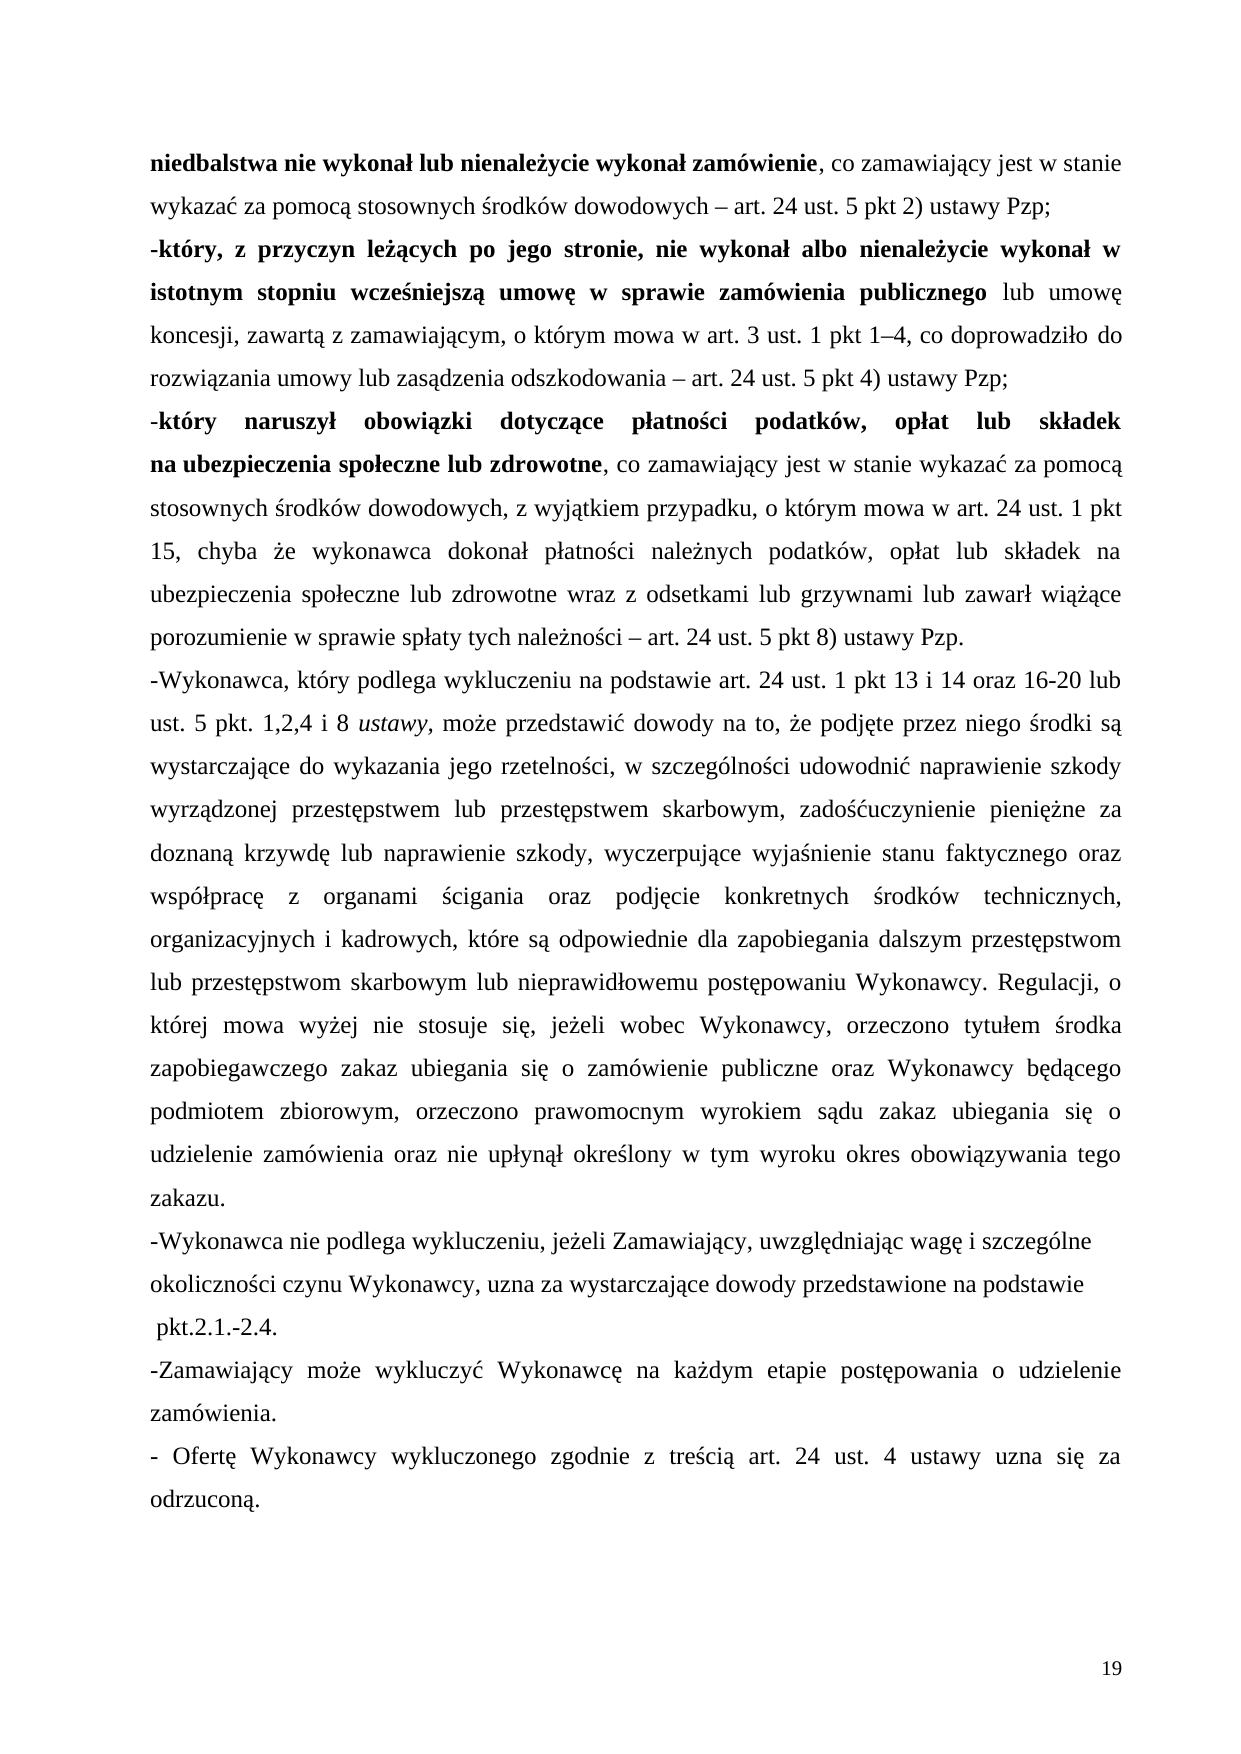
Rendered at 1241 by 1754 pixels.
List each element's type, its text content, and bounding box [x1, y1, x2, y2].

text - Ofertę Wykonawcy wykluczonego zgodnie z treścią art. 24 ust. 4 ustawy uzna się za odrzuconą. [150, 1441, 1122, 1513]
text -Wykonawca nie podlega wykluczeniu, jeżeli Zamawiający, uwzględniając wagę i szczególne [150, 1226, 1122, 1254]
text -który naruszył obowiązki dotyczące płatności podatków, opłat lub składek na ubezpieczenia społeczne lub zdrowotne, co zamawiający jest w stanie wykazać za pomocą stosownych środków dowodowych, z wyjątkiem przypadku, o którym mowa w art. 24 ust. 1 pkt 15, chyba że wykonawca dokonał płatności należnych podatków, opłat lub składek na ubezpieczenia społeczne lub zdrowotne wraz z odsetkami lub grzywnami lub zawarł wiążące porozumienie w sprawie spłaty tych należności – art. 24 ust. 5 pkt 8) ustawy Pzp. [150, 406, 1122, 651]
text -Zamawiający może wykluczyć Wykonawcę na każdym etapie postępowania o udzielenie zamówienia. [150, 1355, 1122, 1427]
text -Wykonawca, który podlega wykluczeniu na podstawie art. 24 ust. 1 pkt 13 i 14 oraz 16-20 lub ust. 5 pkt. 1,2,4 i 8 ustawy, może przedstawić dowody na to, że podjęte przez niego środki są wystarczające do wykazania jego rzetelności, w szczególności udowodnić naprawienie szkody wyrządzonej przestępstwem lub przestępstwem skarbowym, zadośćuczynienie pieniężne za doznaną krzywdę lub naprawienie szkody, wyczerpujące wyjaśnienie stanu faktycznego oraz współpracę z organami ścigania oraz podjęcie konkretnych środków technicznych, organizacyjnych i kadrowych, które są odpowiednie dla zapobiegania dalszym przestępstwom lub przestępstwom skarbowym lub nieprawidłowemu postępowaniu Wykonawcy. Regulacji, o której mowa wyżej nie stosuje się, jeżeli wobec Wykonawcy, orzeczono tytułem środka zapobiegawczego zakaz ubiegania się o zamówienie publiczne oraz Wykonawcy będącego podmiotem zbiorowym, orzeczono prawomocnym wyrokiem sądu zakaz ubiegania się o udzielenie zamówienia oraz nie upłynął określony w tym wyroku okres obowiązywania tego zakazu. [150, 665, 1122, 1211]
text okoliczności czynu Wykonawcy, uzna za wystarczające dowody przedstawione na podstawie [150, 1269, 1122, 1298]
text pkt.2.1.-2.4. [150, 1312, 1122, 1341]
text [150, 148, 1122, 219]
text -który, z przyczyn leżących po jego stronie, nie wykonał albo nienależycie wykonał w istotnym stopniu wcześniejszą umowę w sprawie zamówienia publicznego lub umowę koncesji, zawartą z zamawiającym, o którym mowa w art. 3 ust. 1 pkt 1–4, co doprowadziło do rozwiązania umowy lub zasądzenia odszkodowania – art. 24 ust. 5 pkt 4) ustawy Pzp; [150, 234, 1122, 392]
